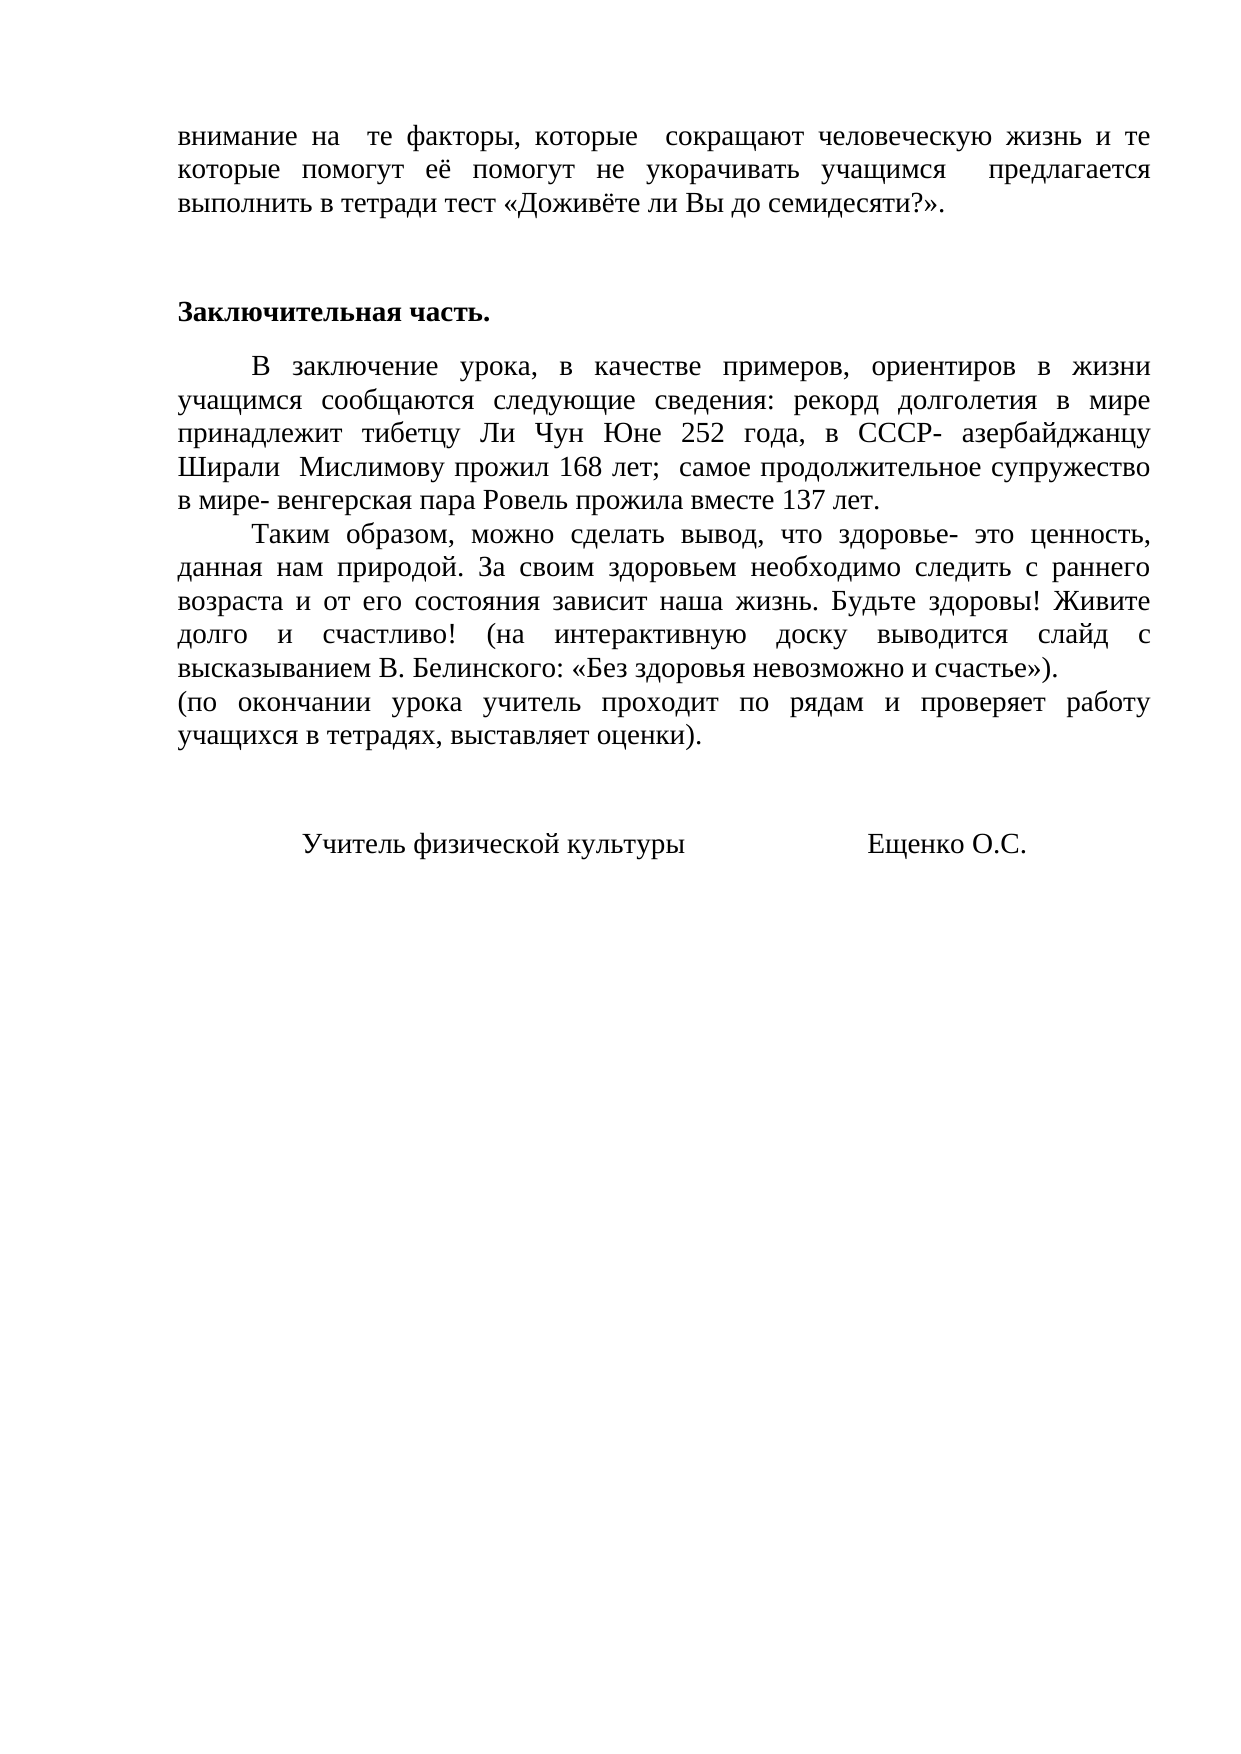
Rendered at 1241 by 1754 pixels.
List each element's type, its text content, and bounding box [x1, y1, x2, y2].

text В заключение урока, в качестве примеров, ориентиров в жизни учащимся сообщаются следующие сведения: рекорд долголетия в мире принадлежит тибетцу Ли Чун Юне 252 года, в СССР- азербайджанцу Ширали Мислимову прожил 168 лет; самое продолжительное супружество в мире- венгерская пара Ровель прожила вместе 137 лет. [177, 348, 1152, 516]
text Таким образом, можно сделать вывод, что здоровье- это ценность, данная нам природой. За своим здоровьем необходимо следить с раннего возраста и от его состояния зависит наша жизнь. Будьте здоровы! Живите долго и счастливо! (на интерактивную доску выводится слайд с высказыванием В. Белинского: «Без здоровья невозможно и счастье»). [177, 516, 1152, 684]
text Заключительная часть. [177, 294, 1152, 327]
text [177, 118, 1152, 219]
text (по окончании урока учитель проходит по рядам и проверяет работу учащихся в тетрадях, выставляет оценки). [177, 684, 1152, 751]
text Учитель физической культуры Ещенко О.С. [177, 826, 1152, 859]
